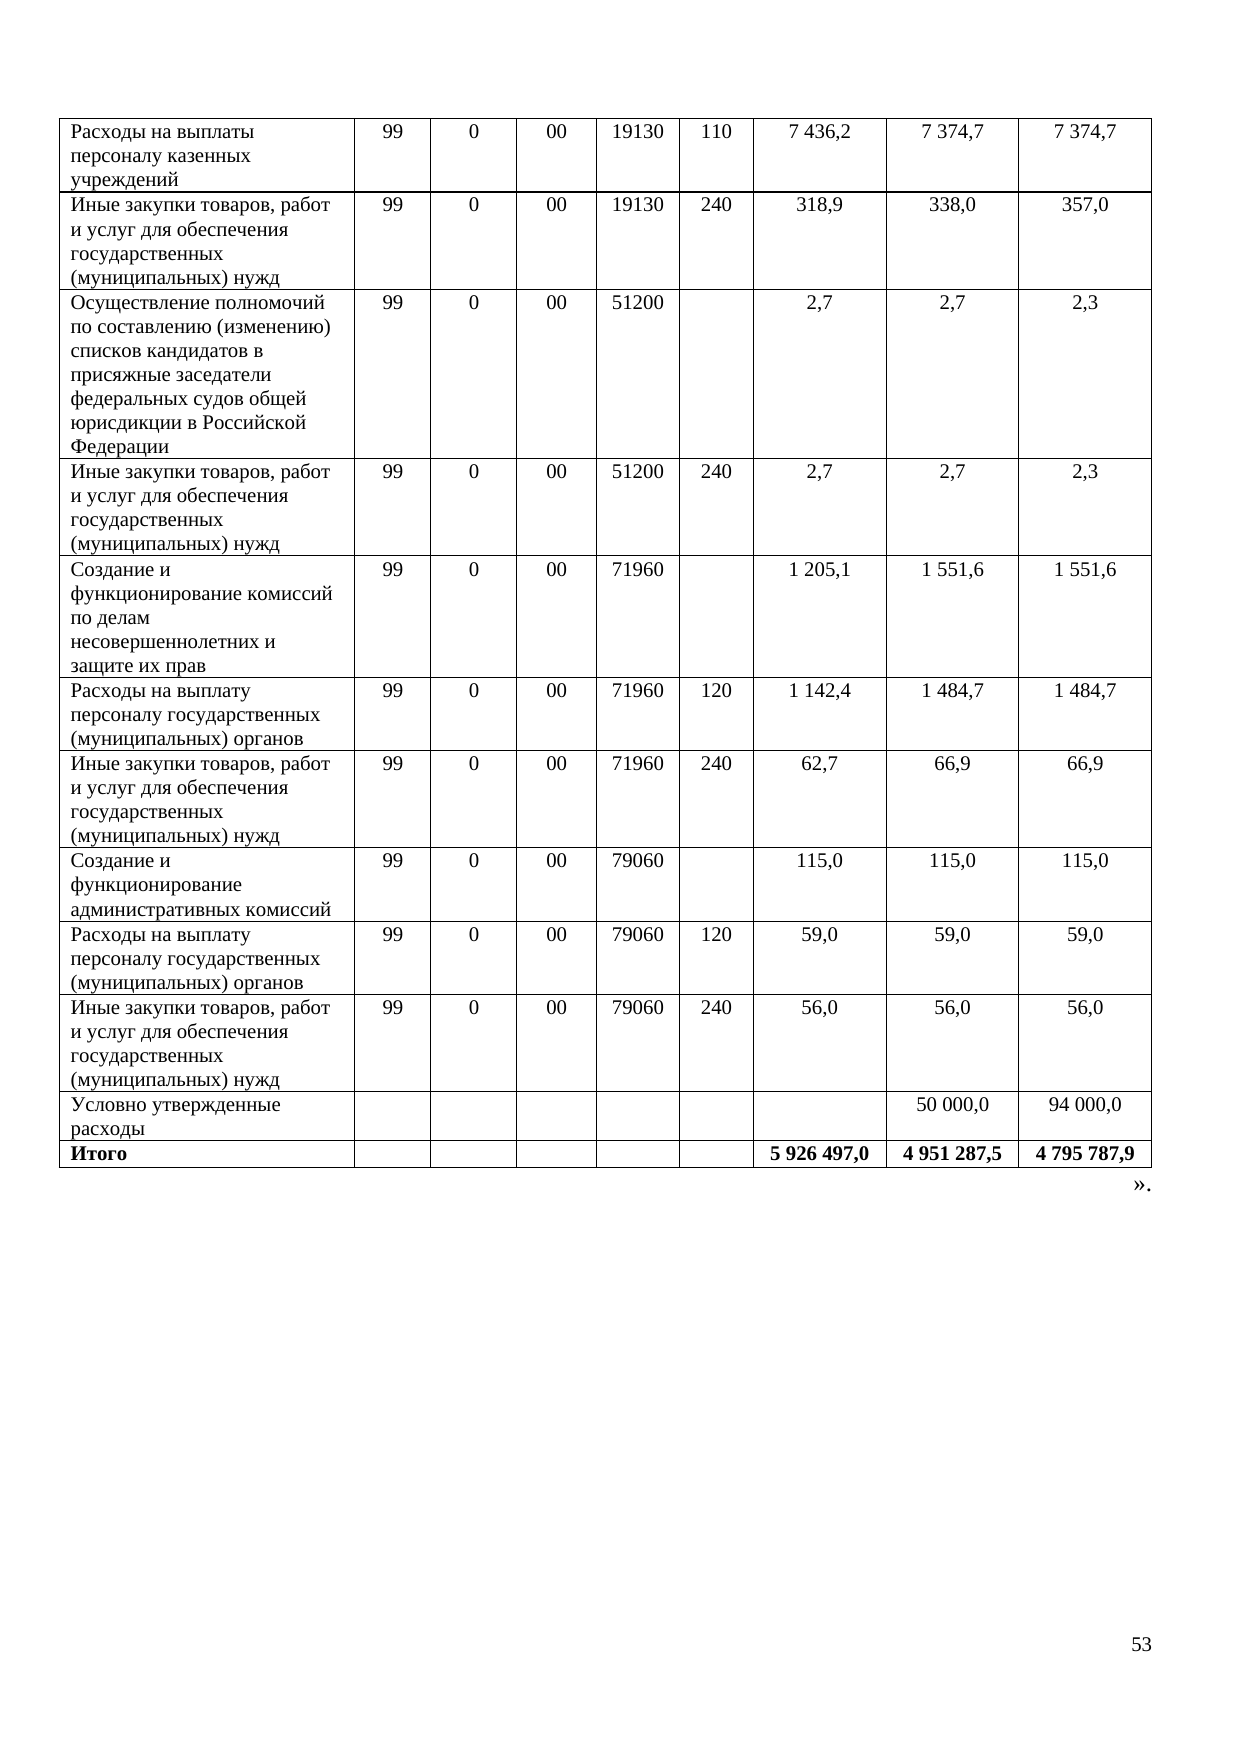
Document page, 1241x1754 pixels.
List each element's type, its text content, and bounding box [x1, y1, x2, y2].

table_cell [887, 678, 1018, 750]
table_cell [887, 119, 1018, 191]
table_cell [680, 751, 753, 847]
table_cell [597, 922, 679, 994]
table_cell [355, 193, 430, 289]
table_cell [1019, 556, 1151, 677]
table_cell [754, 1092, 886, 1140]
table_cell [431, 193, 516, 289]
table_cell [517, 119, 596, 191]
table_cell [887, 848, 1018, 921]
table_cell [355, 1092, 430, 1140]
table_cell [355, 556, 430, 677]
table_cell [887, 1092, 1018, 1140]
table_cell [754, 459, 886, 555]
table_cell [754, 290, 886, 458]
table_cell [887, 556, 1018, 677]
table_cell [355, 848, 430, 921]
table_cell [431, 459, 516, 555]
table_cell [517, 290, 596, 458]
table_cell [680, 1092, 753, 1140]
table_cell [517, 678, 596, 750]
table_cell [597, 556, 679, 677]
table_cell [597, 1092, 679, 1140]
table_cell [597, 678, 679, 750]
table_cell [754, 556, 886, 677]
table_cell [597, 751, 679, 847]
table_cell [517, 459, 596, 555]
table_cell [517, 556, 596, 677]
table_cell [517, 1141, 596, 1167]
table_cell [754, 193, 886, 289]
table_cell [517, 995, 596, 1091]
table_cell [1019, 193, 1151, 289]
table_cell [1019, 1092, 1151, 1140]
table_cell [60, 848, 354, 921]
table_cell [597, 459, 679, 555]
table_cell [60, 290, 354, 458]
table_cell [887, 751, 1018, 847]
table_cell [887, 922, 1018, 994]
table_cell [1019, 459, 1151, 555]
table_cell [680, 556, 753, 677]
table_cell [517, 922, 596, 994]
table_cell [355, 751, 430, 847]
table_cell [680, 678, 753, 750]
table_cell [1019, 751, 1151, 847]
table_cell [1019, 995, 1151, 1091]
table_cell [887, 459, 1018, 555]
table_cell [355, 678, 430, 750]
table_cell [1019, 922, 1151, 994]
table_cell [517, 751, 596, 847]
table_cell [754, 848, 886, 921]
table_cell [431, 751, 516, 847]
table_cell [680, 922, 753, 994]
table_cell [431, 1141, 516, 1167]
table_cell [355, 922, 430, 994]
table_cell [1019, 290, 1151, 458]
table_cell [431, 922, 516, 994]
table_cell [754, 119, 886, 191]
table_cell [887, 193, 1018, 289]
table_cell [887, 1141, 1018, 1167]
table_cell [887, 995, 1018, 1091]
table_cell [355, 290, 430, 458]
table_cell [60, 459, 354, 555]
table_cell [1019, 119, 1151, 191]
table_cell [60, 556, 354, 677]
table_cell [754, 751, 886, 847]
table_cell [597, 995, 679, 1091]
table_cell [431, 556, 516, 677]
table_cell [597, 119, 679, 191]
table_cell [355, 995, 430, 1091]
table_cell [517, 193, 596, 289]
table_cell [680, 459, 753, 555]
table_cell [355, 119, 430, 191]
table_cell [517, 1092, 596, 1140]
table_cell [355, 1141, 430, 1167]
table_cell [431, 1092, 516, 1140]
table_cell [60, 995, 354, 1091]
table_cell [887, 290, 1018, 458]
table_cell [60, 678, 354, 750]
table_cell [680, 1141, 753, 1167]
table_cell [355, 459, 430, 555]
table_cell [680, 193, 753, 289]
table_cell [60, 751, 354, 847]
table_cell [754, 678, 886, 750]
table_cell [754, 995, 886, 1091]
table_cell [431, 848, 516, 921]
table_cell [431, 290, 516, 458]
text ». [177, 1168, 1152, 1197]
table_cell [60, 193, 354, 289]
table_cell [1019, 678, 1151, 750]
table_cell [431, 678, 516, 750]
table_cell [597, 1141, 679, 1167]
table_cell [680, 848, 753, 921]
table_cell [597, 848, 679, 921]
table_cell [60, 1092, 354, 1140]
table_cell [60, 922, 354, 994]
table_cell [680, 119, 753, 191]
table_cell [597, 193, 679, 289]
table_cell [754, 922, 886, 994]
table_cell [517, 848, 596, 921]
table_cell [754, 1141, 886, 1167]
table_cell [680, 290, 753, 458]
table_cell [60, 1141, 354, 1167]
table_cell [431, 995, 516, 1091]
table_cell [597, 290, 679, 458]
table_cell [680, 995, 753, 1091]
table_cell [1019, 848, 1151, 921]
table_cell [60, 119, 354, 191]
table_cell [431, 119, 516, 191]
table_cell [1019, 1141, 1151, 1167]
